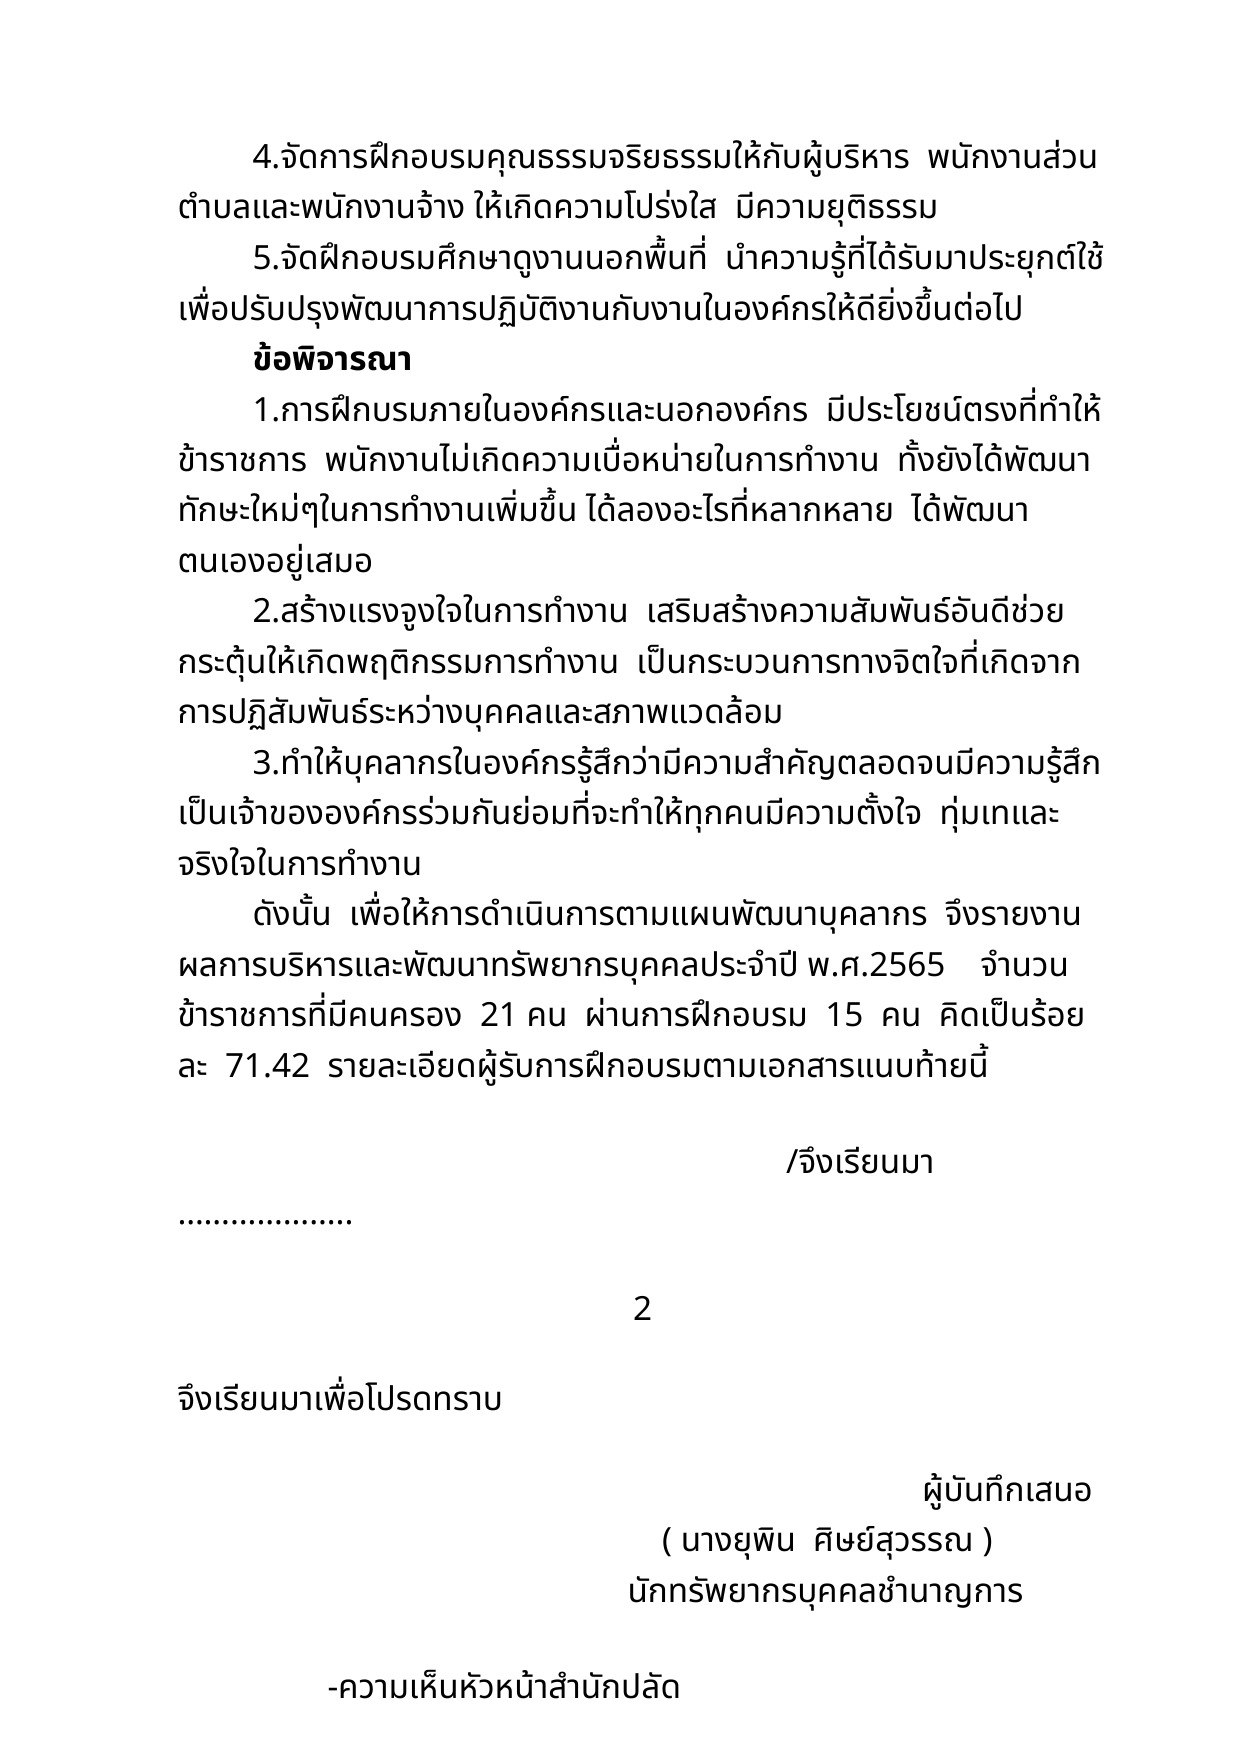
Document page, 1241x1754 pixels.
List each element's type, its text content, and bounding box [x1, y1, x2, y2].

text จึงเรียนมาเพื่อโปรดทราบ [177, 1375, 1107, 1426]
text ข้อพิจารณา [177, 335, 1107, 385]
text 5.จัดฝึกอบรมศึกษาดูงานนอกพื้นที่ นำความรู้ที่ได้รับมาประยุกต์ใช้เพื่อปรับปรุงพัฒนาการปฏิบัติงานกับงานในองค์กรให้ดียิ่งขึ้นต่อไป [177, 234, 1107, 335]
text ดังนั้น เพื่อให้การดำเนินการตามแผนพัฒนาบุคลากร จึงรายงานผลการบริหารและพัฒนาทรัพยากรบุคคลประจำปี พ.ศ.2565 จำนวนข้าราชการที่มีคนครอง 21 คน ผ่านการฝึกอบรม 15 คน คิดเป็นร้อยละ 71.42 รายละเอียดผู้รับการฝึกอบรมตามเอกสารแนบท้ายนี้ [177, 890, 1107, 1092]
text 4.จัดการฝึกอบรมคุณธรรมจริยธรรมให้กับผู้บริหาร พนักงานส่วนตำบลและพนักงานจ้าง ให้เกิดความโปร่งใส มีความยุติธรรม [177, 133, 1107, 234]
text 2 [177, 1284, 1107, 1330]
text นักทรัพยากรบุคคลชำนาญการ [552, 1567, 1107, 1617]
text 3.ทำให้บุคลากรในองค์กรรู้สึกว่ามีความสำคัญตลอดจนมีความรู้สึกเป็นเจ้าขององค์กรร่วมกันย่อมที่จะทำให้ทุกคนมีความตั้งใจ ทุ่มเทและจริงใจในการทำงาน [177, 739, 1107, 890]
text 2.สร้างแรงจูงใจในการทำงาน เสริมสร้างความสัมพันธ์อันดีช่วยกระตุ้นให้เกิดพฤติกรรมการทำงาน เป็นกระบวนการทางจิตใจที่เกิดจากการปฏิสัมพันธ์ระหว่างบุคคลและสภาพแวดล้อม [177, 587, 1107, 739]
text 1.การฝึกบรมภายในองค์กรและนอกองค์กร มีประโยชน์ตรงที่ทำให้ข้าราชการ พนักงานไม่เกิดความเบื่อหน่ายในการทำงาน ทั้งยังได้พัฒนาทักษะใหม่ๆในการทำงานเพิ่มขึ้น ได้ลองอะไรที่หลากหลาย ได้พัฒนาตนเองอยู่เสมอ [177, 385, 1107, 587]
text -ความเห็นหัวหน้าสำนักปลัด [252, 1662, 1107, 1713]
text ( นางยุพิน ศิษย์สุวรรณ ) [552, 1516, 1107, 1567]
text /จึงเรียนมา ……………….. [177, 1138, 1107, 1239]
text ผู้บันทึกเสนอ [177, 1466, 1107, 1516]
